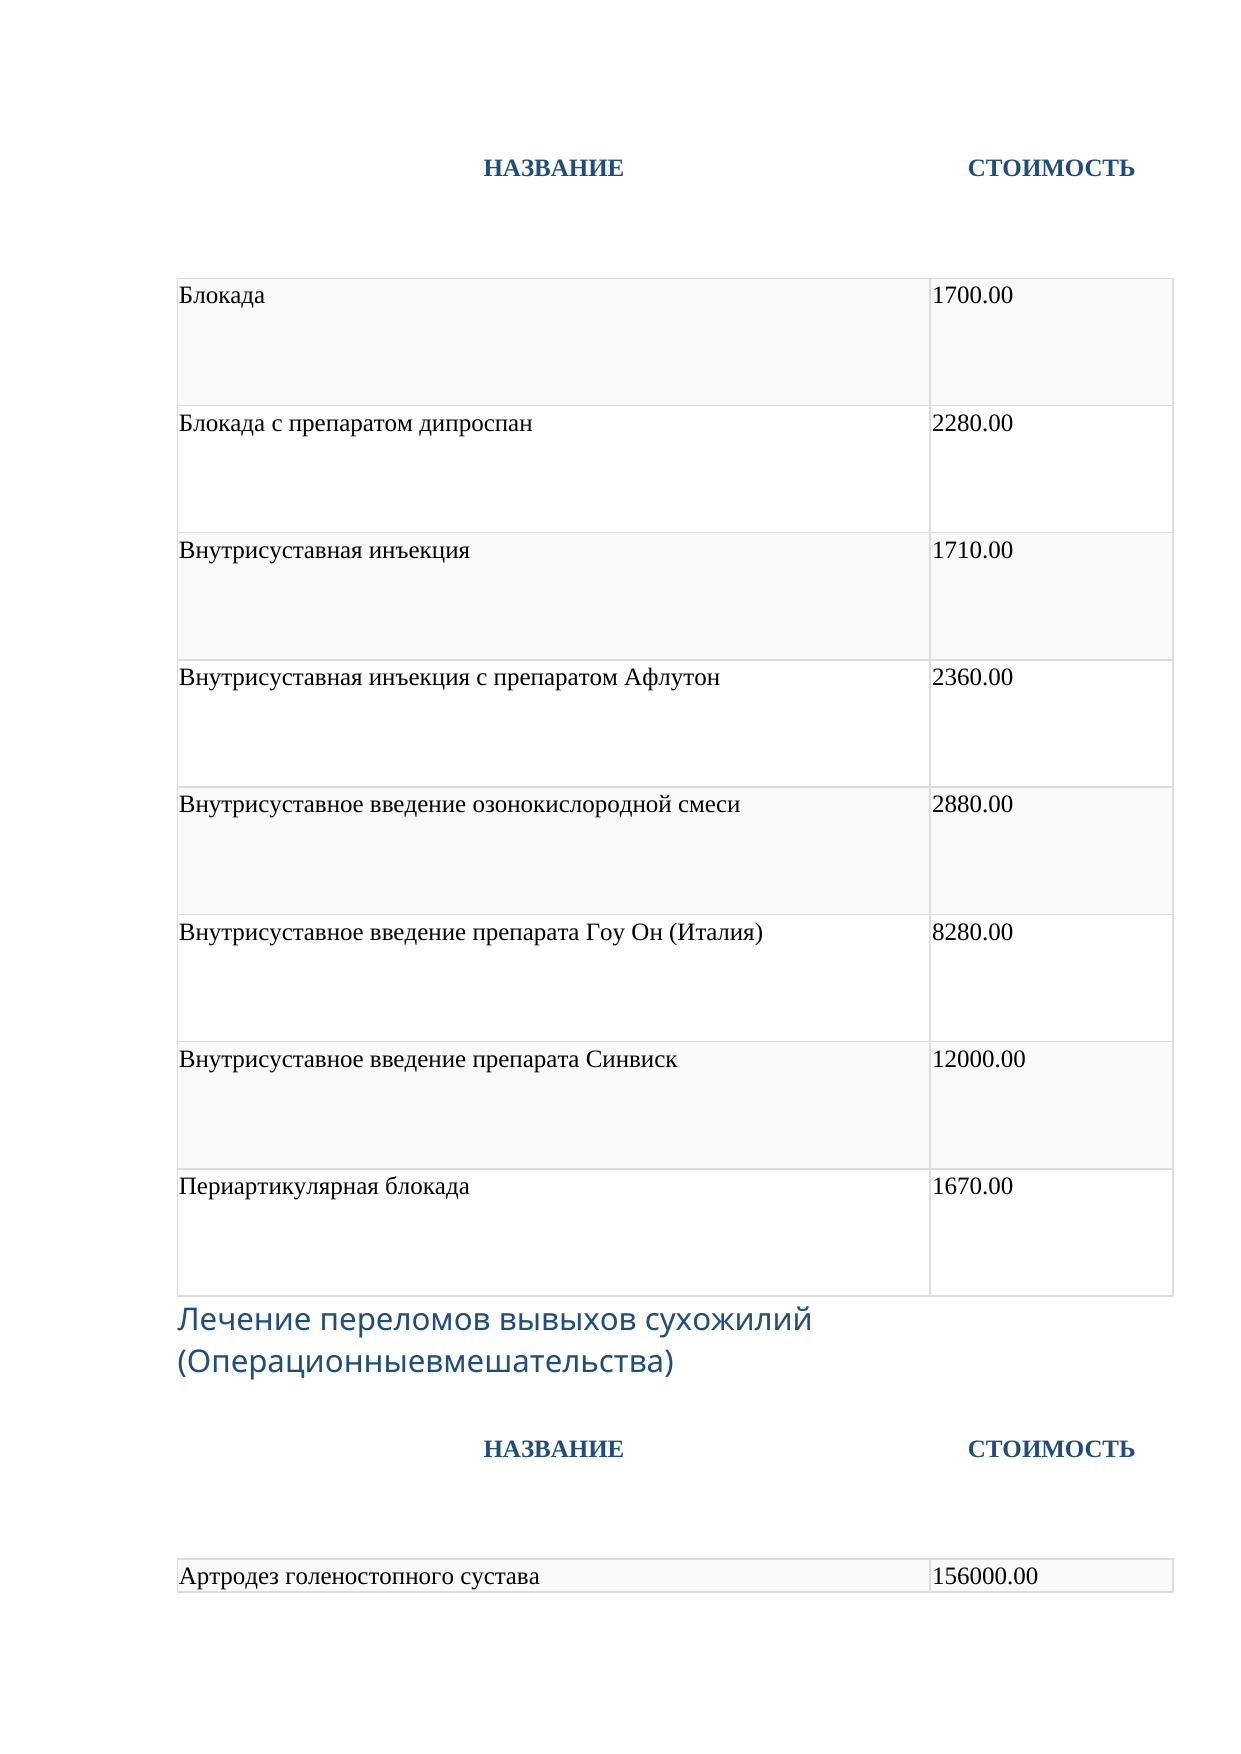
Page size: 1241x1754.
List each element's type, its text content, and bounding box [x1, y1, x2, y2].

table_cell Внутрисуставная инъекция с препаратом Афлутон [178, 661, 929, 786]
table_cell 2280.00 [931, 406, 1172, 532]
table_cell 1670.00 [931, 1170, 1172, 1295]
table_cell 2880.00 [931, 788, 1172, 913]
table_cell Блокада [178, 279, 929, 405]
table_cell Внутрисуставная инъекция [178, 533, 929, 659]
table_cell Блокада с препаратом дипроспан [178, 406, 929, 532]
table_cell Внутрисуставное введение озонокислородной смеси [178, 788, 929, 913]
table_cell Артродез голеностопного сустава [178, 1560, 929, 1591]
table_cell Периартикулярная блокада [178, 1170, 929, 1295]
table_cell 12000.00 [931, 1042, 1172, 1168]
table_cell 1710.00 [931, 533, 1172, 659]
table_header СТОИМОСТЬ [930, 1399, 1173, 1558]
text Лечение переломов вывыхов сухожилий (Операционныевмешательства) [177, 1297, 1152, 1382]
table_header НАЗВАНИЕ [177, 118, 930, 277]
table_cell Внутрисуставное введение препарата Синвиск [178, 1042, 929, 1168]
table_header СТОИМОСТЬ [930, 118, 1173, 277]
table_cell 8280.00 [931, 915, 1172, 1041]
table_cell 156000.00 [931, 1560, 1172, 1591]
table_header НАЗВАНИЕ [177, 1399, 930, 1558]
table_cell Внутрисуставное введение препарата Гоу Он (Италия) [178, 915, 929, 1041]
table_cell 2360.00 [931, 661, 1172, 786]
table_cell 1700.00 [931, 279, 1172, 405]
